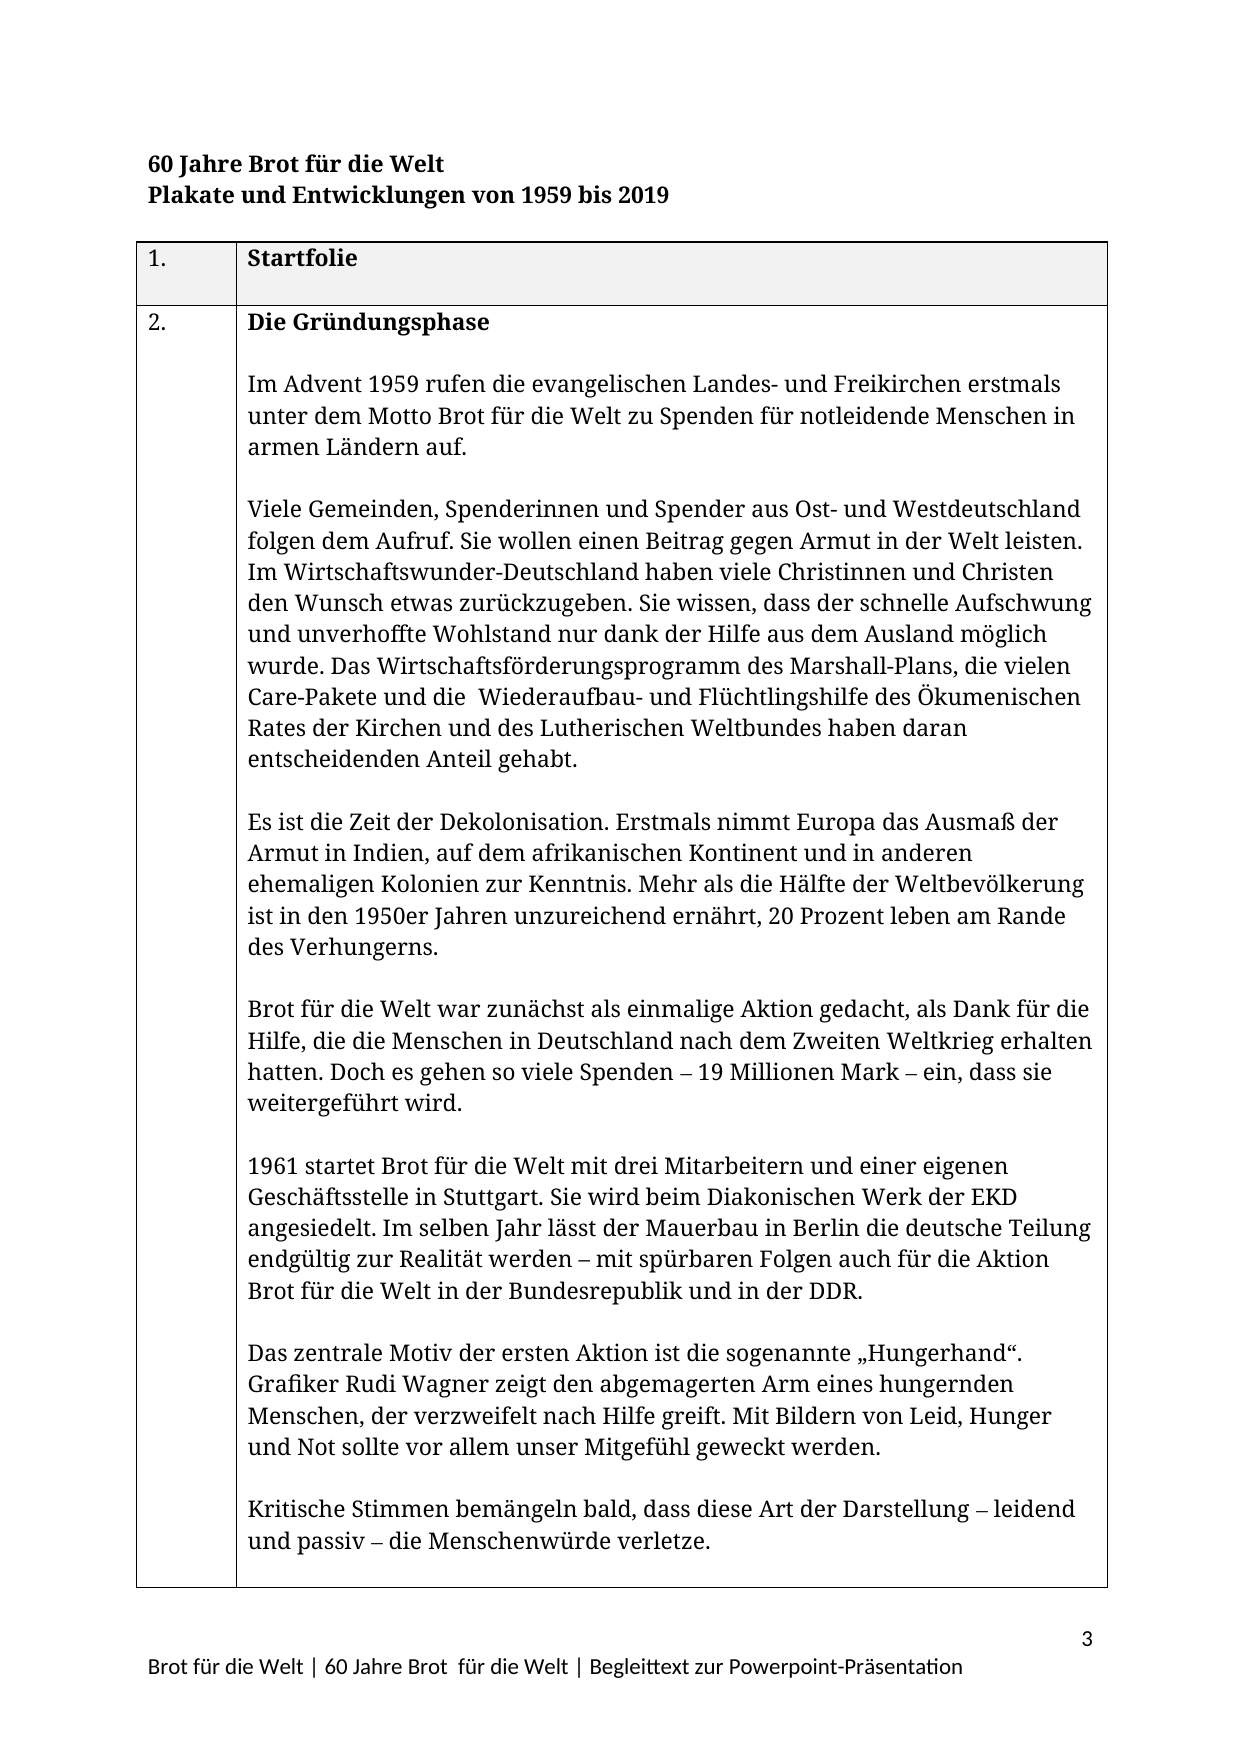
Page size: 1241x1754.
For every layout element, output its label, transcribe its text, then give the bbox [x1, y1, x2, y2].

subtitle Plakate und Entwicklungen von 1959 bis 2019 [148, 179, 1093, 210]
table_header [137, 243, 236, 305]
table_cell [137, 306, 236, 1587]
table_cell Die Gründungsphase Im Advent 1959 rufen die evangelischen Landes- und Freikirchen erstmals unter dem Motto Brot für die Welt zu Spenden für notleidende Menschen in armen Ländern auf. Viele Gemeinden, Spenderinnen und Spender aus Ost- und Westdeutschland folgen dem Aufruf. Sie wollen einen Beitrag gegen Armut in der Welt leisten. Im Wirtschaftswunder-Deutschland haben viele Christinnen und Christen den Wunsch etwas zurückzugeben. Sie wissen, dass der schnelle Aufschwung und unverhoffte Wohlstand nur dank der Hilfe aus dem Ausland möglich wurde. Das Wirtschaftsförderungsprogramm des Marshall-Plans, die vielen Care-Pakete und die Wiederaufbau- und Flüchtlingshilfe des Ökumenischen Rates der Kirchen und des Lutherischen Weltbundes haben daran entscheidenden Anteil gehabt. Es ist die Zeit der Dekolonisation. Erstmals nimmt Europa das Ausmaß der Armut in Indien, auf dem afrikanischen Kontinent und in anderen ehemaligen Kolonien zur Kenntnis. Mehr als die Hälfte der Weltbevölkerung ist in den 1950er Jahren unzureichend ernährt, 20 Prozent leben am Rande des Verhungerns. Brot für die Welt war zunächst als einmalige Aktion gedacht, als Dank für die Hilfe, die die Menschen in Deutschland nach dem Zweiten Weltkrieg erhalten hatten. Doch es gehen so viele Spenden ‒ 19 Millionen Mark ‒ ein, dass sie weitergeführt wird. 1961 startet Brot für die Welt mit drei Mitarbeitern und einer eigenen Geschäftsstelle in Stuttgart. Sie wird beim Diakonischen Werk der EKD angesiedelt. Im selben Jahr lässt der Mauerbau in Berlin die deutsche Teilung endgültig zur Realität werden – mit spürbaren Folgen auch für die Aktion Brot für die Welt in der Bundesrepublik und in der DDR. Das zentrale Motiv der ersten Aktion ist die sogenannte „Hungerhand“. Grafiker Rudi Wagner zeigt den abgemagerten Arm eines hungernden Menschen, der verzweifelt nach Hilfe greift. Mit Bildern von Leid, Hunger und Not sollte vor allem unser Mitgefühl geweckt werden. Kritische Stimmen bemängeln bald, dass diese Art der Darstellung ‒ leidend und passiv ‒ die Menschenwürde verletze. [237, 306, 1107, 1587]
table_header Startfolie [237, 243, 1107, 305]
subtitle 60 Jahre Brot für die Welt [148, 148, 1093, 179]
